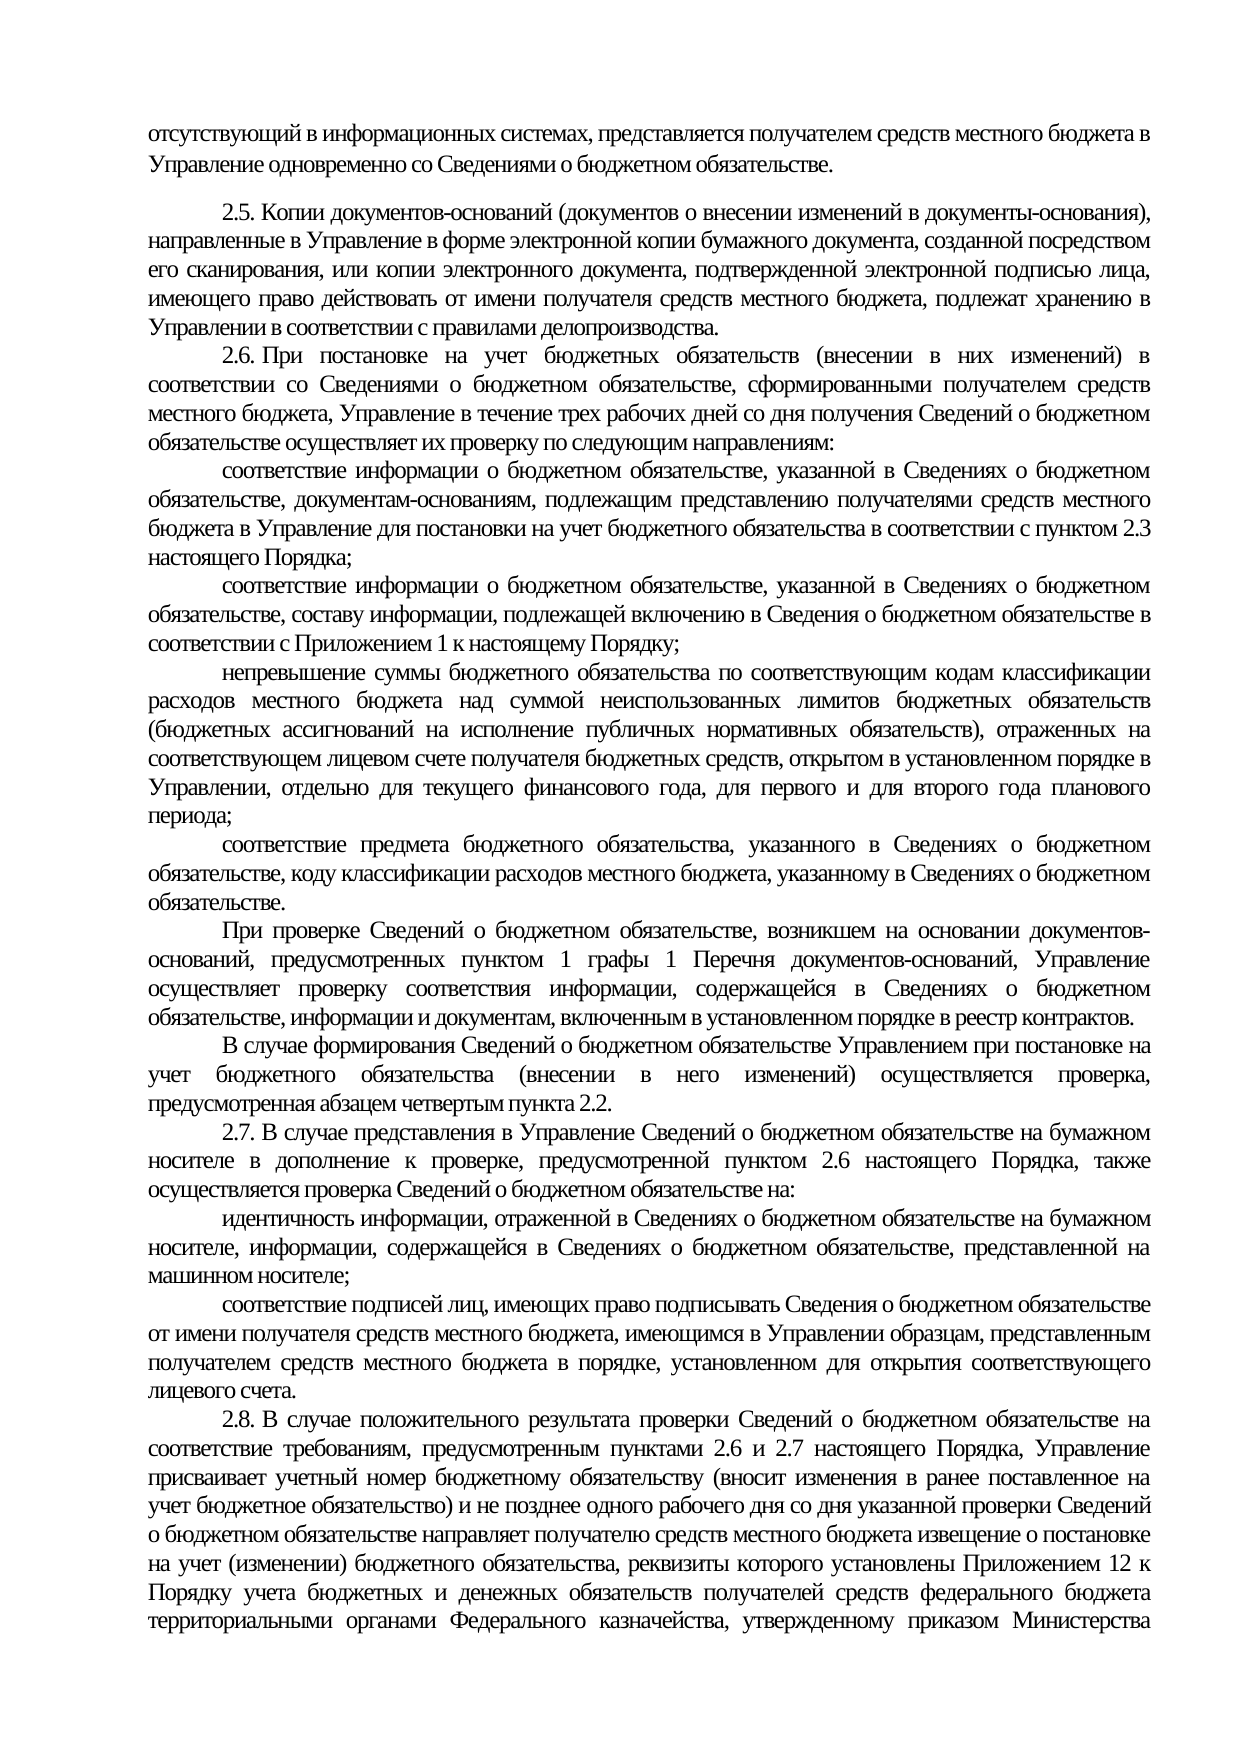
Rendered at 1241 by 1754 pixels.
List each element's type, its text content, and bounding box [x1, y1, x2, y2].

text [148, 1404, 1152, 1634]
text идентичность информации, отраженной в Сведениях о бюджетном обязательстве на бумажном носителе, информации, содержащейся в Сведениях о бюджетном обязательстве, представленной на машинном носителе; [148, 1203, 1152, 1289]
text непревышение суммы бюджетного обязательства по соответствующим кодам классификации расходов местного бюджета над суммой неиспользованных лимитов бюджетных обязательств (бюджетных ассигнований на исполнение публичных нормативных обязательств), отраженных на соответствующем лицевом счете получателя бюджетных средств, открытом в установленном порядке в Управлении, отдельно для текущего финансового года, для первого и для второго года планового периода; [148, 657, 1152, 829]
text При проверке Сведений о бюджетном обязательстве, возникшем на основании документов-оснований, предусмотренных пунктом 1 графы 1 Перечня документов-оснований, Управление осуществляет проверку соответствия информации, содержащейся в Сведениях о бюджетном обязательстве, информации и документам, включенным в установленном порядке в реестр контрактов. [148, 916, 1152, 1031]
text соответствие подписей лиц, имеющих право подписывать Сведения о бюджетном обязательстве от имени получателя средств местного бюджета, имеющимся в Управлении образцам, представленным получателем средств местного бюджета в порядке, установленном для открытия соответствующего лицевого счета. [148, 1289, 1152, 1404]
text В случае формирования Сведений о бюджетном обязательстве Управлением при постановке на учет бюджетного обязательства (внесении в него изменений) осуществляется проверка, предусмотренная абзацем четвертым пункта 2.2. [148, 1031, 1152, 1117]
text 2.6. При постановке на учет бюджетных обязательств (внесении в них изменений) в соответствии со Сведениями о бюджетном обязательстве, сформированными получателем средств местного бюджета, Управление в течение трех рабочих дней со дня получения Сведений о бюджетном обязательстве осуществляет их проверку по следующим направлениям: [148, 341, 1152, 456]
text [148, 118, 1152, 178]
text соответствие информации о бюджетном обязательстве, указанной в Сведениях о бюджетном обязательстве, составу информации, подлежащей включению в Сведения о бюджетном обязательстве в соответствии с Приложением 1 к настоящему Порядку; [148, 571, 1152, 657]
text соответствие информации о бюджетном обязательстве, указанной в Сведениях о бюджетном обязательстве, документам-основаниям, подлежащим представлению получателями средств местного бюджета в Управление для постановки на учет бюджетного обязательства в соответствии с пунктом 2.3 настоящего Порядка; [148, 456, 1152, 571]
text 2.7. В случае представления в Управление Сведений о бюджетном обязательстве на бумажном носителе в дополнение к проверке, предусмотренной пунктом 2.6 настоящего Порядка, также осуществляется проверка Сведений о бюджетном обязательстве на: [148, 1117, 1152, 1203]
text 2.5. Копии документов-оснований (документов о внесении изменений в документы-основания), направленные в Управление в форме электронной копии бумажного документа, созданной посредством его сканирования, или копии электронного документа, подтвержденной электронной подписью лица, имеющего право действовать от имени получателя средств местного бюджета, подлежат хранению в Управлении в соответствии с правилами делопроизводства. [148, 197, 1152, 341]
text соответствие предмета бюджетного обязательства, указанного в Сведениях о бюджетном обязательстве, коду классификации расходов местного бюджета, указанному в Сведениях о бюджетном обязательстве. [148, 829, 1152, 916]
